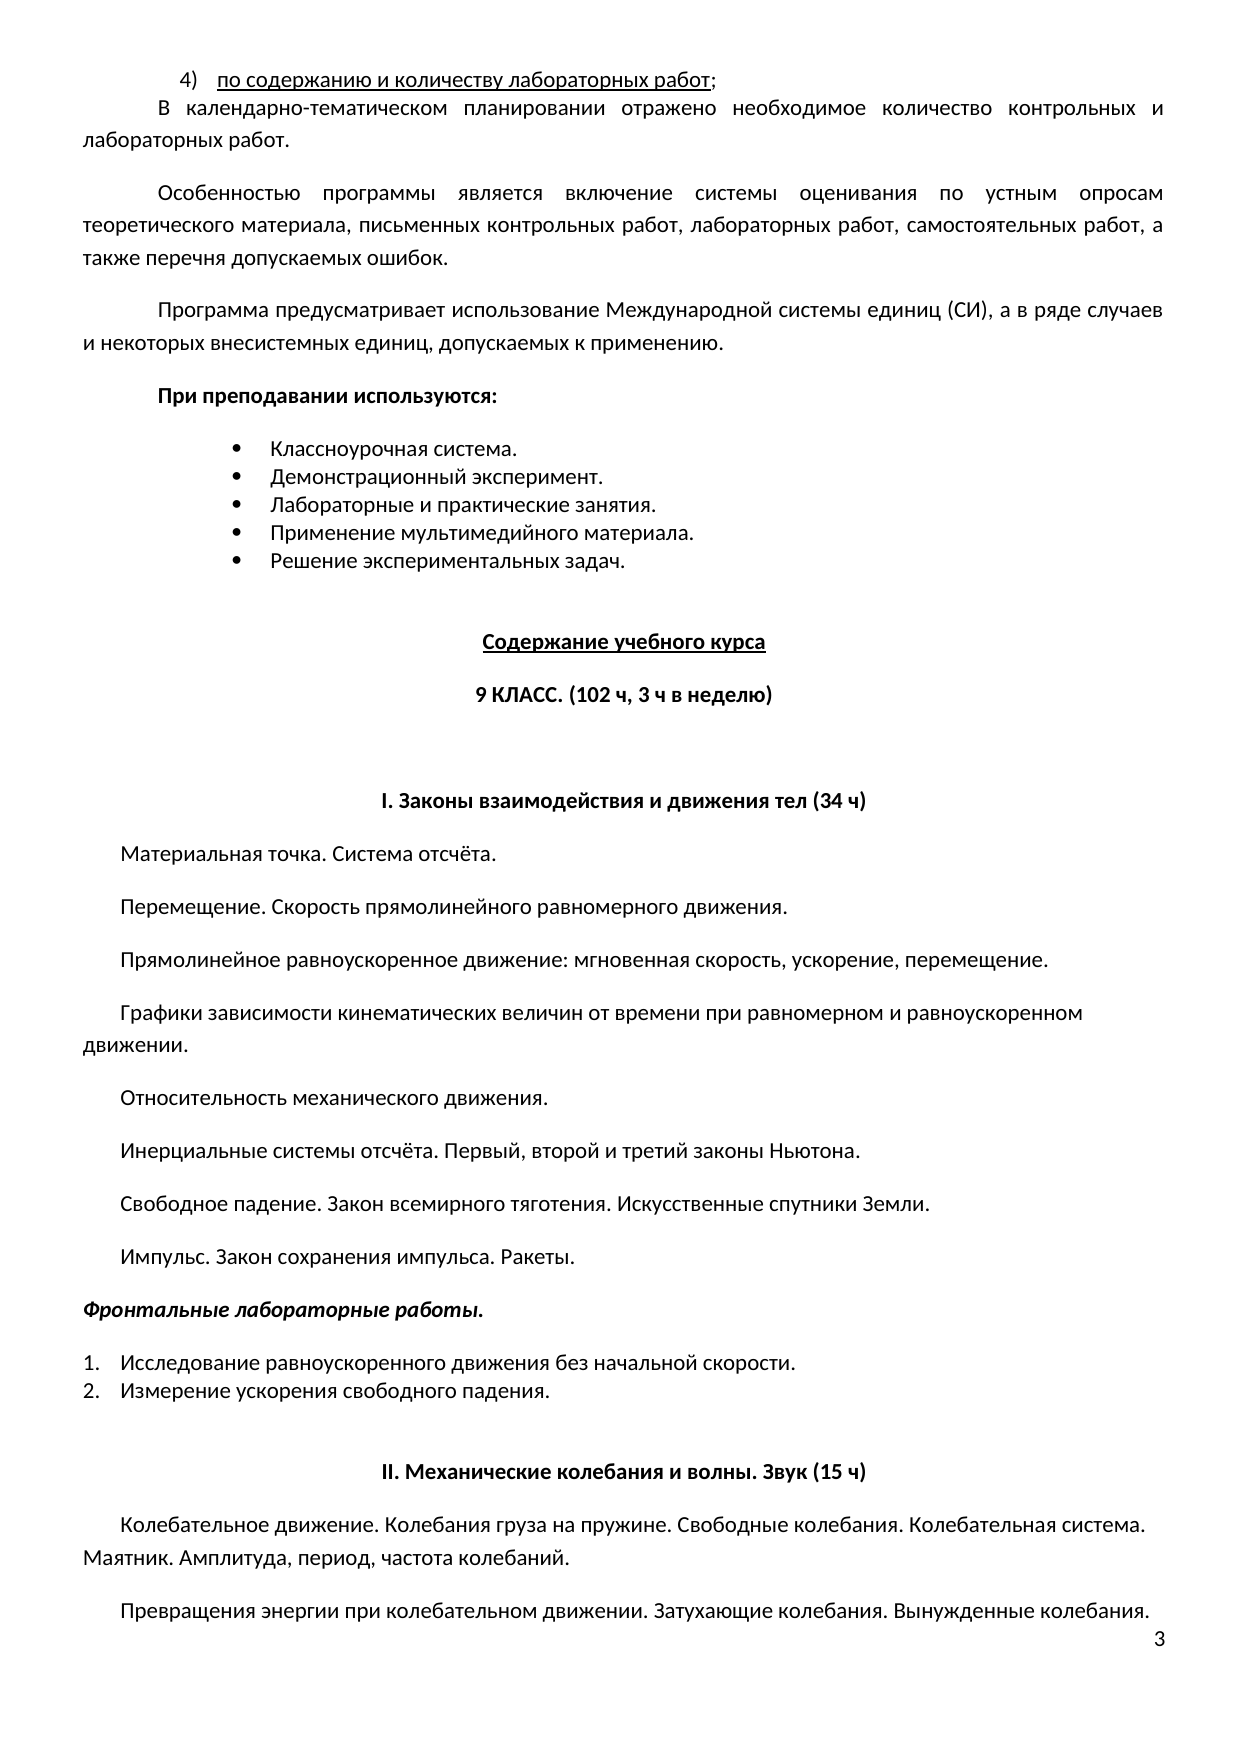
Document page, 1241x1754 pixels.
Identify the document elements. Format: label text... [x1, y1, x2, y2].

list Решение экспериментальных задач. [233, 546, 1165, 574]
list по содержанию и количеству лабораторных работ; [179, 65, 1165, 93]
text Программа предусматривает использование Международной системы единиц (СИ), а в ряде случаев и некоторых внесистемных единиц, допускаемых к применению. [83, 296, 1165, 356]
text I. Законы взаимодействия и движения тел (34 ч) [83, 786, 1165, 814]
text При преподавании используются: [83, 381, 1165, 409]
text Свободное падение. Закон всемирного тяготения. Искусственные спутники Земли. [83, 1189, 1165, 1217]
list Классноурочная система. [233, 434, 1165, 462]
list Демонстрационный эксперимент. [233, 462, 1165, 490]
text Инерциальные системы отсчёта. Первый, второй и третий законы Ньютона. [83, 1136, 1165, 1164]
text Особенностью программы является включение системы оценивания по устным опросам теоретического материала, письменных контрольных работ, лабораторных работ, самостоятельных работ, а также перечня допускаемых ошибок. [83, 178, 1165, 271]
text Превращения энергии при колебательном движении. Затухающие колебания. Вынужденные колебания. [83, 1596, 1165, 1624]
text 9 класс. (102 ч, 3 ч в неделю) [83, 680, 1165, 708]
text В календарно-тематическом планировании отражено необходимое количество контрольных и лабораторных работ. [83, 93, 1165, 153]
text Материальная точка. Система отсчёта. [83, 839, 1165, 867]
list Лабораторные и практические занятия. [233, 490, 1165, 518]
list Применение мультимедийного материала. [233, 518, 1165, 546]
text II. Механические колебания и волны. Звук (15 ч) [83, 1457, 1165, 1486]
text Содержание учебного курса [83, 627, 1165, 655]
list Исследование равноускоренного движения без начальной скорости. [83, 1348, 1165, 1376]
text Фронтальные лабораторные работы. [83, 1295, 1165, 1323]
text Колебательное движение. Колебания груза на пружине. Свободные колебания. Колебательная система. Маятник. Амплитуда, период, частота колебаний. [83, 1511, 1165, 1571]
text Относительность механического движения. [83, 1083, 1165, 1111]
text Перемещение. Скорость прямолинейного равномерного движения. [83, 892, 1165, 920]
text Прямолинейное равноускоренное движение: мгновенная скорость, ускорение, перемещение. [83, 945, 1165, 973]
text Импульс. Закон сохранения импульса. Ракеты. [83, 1242, 1165, 1270]
text Графики зависимости кинематических величин от времени при равномерном и равноускоренном движении. [83, 998, 1165, 1058]
list Измерение ускорения свободного падения. [83, 1376, 1165, 1404]
